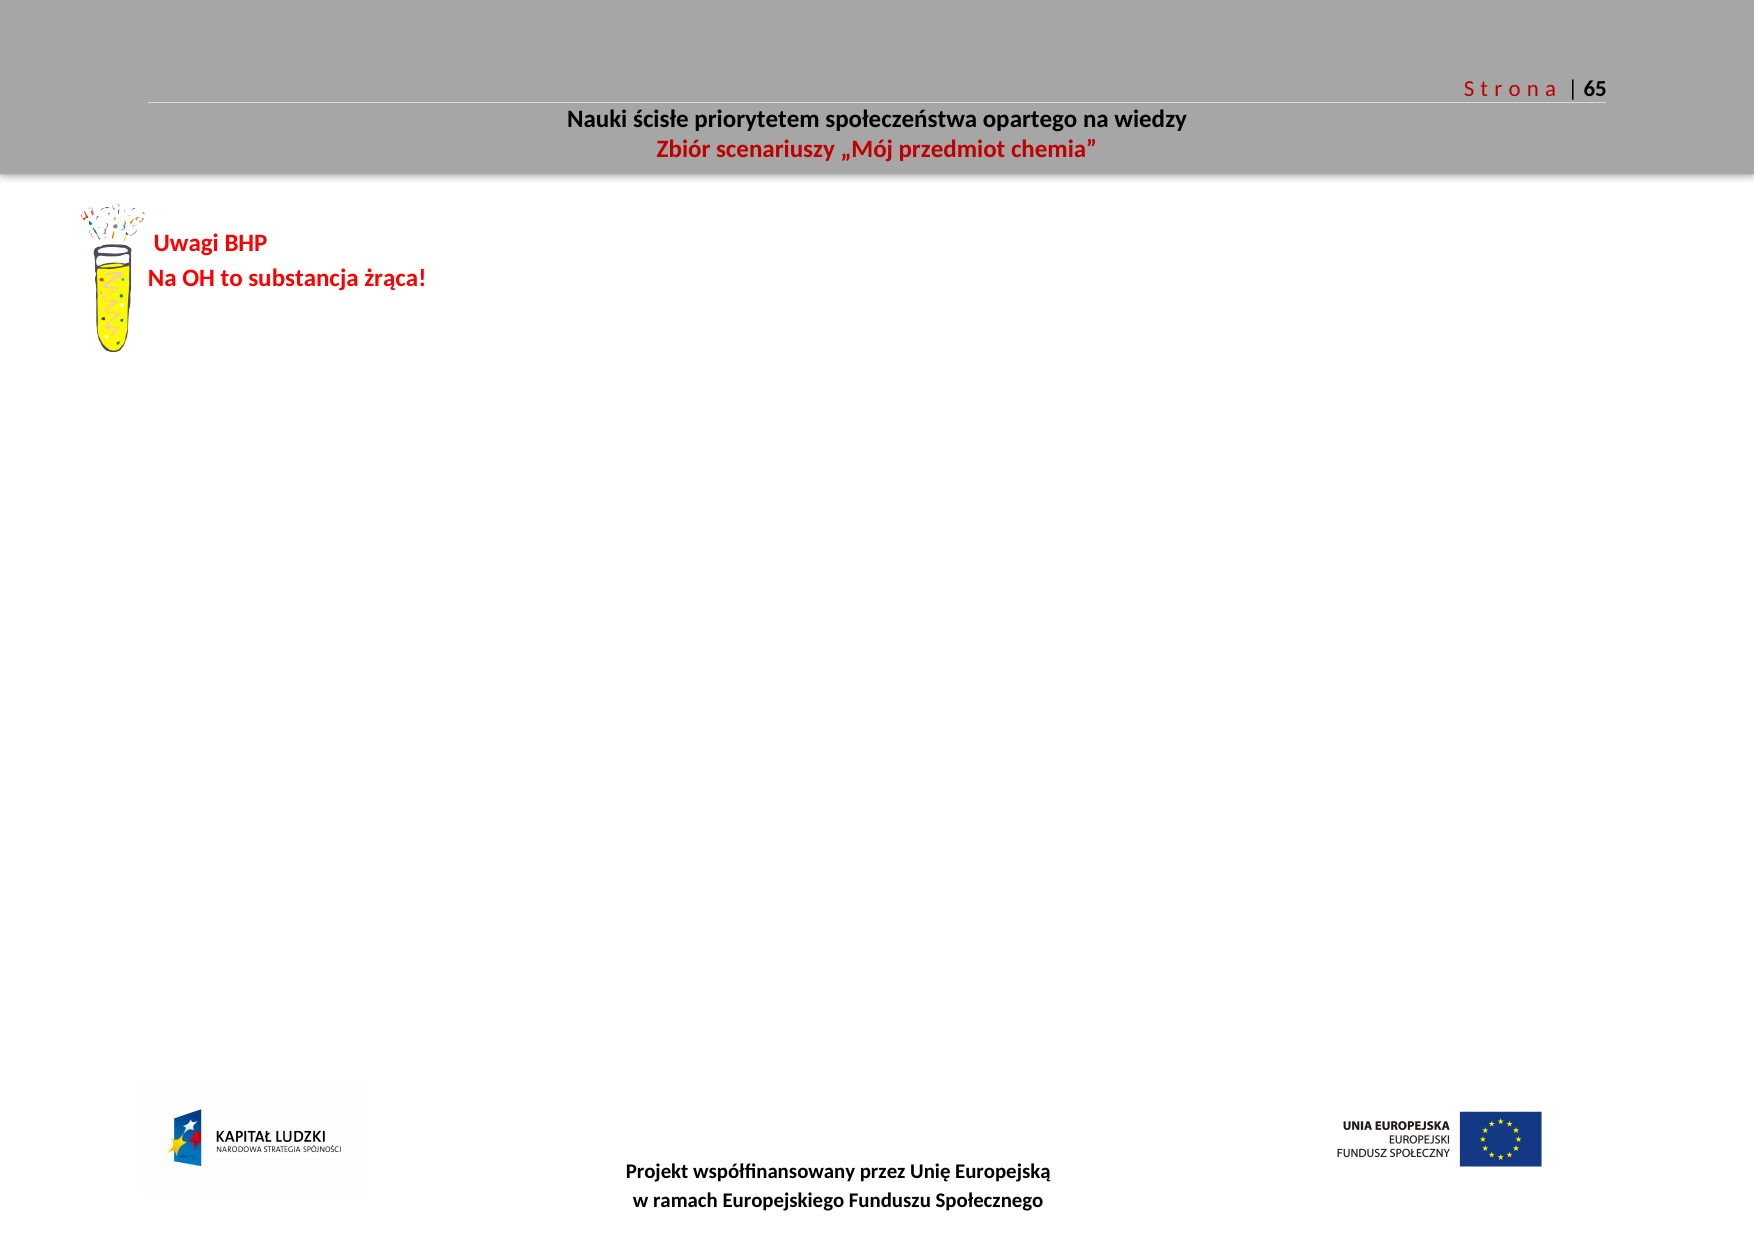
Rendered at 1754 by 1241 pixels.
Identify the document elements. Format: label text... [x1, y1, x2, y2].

picture [139, 1082, 368, 1194]
picture [1318, 1094, 1560, 1184]
text Uwagi BHP [148, 227, 1606, 257]
text Na OH to substancja żrąca! [148, 262, 1606, 292]
